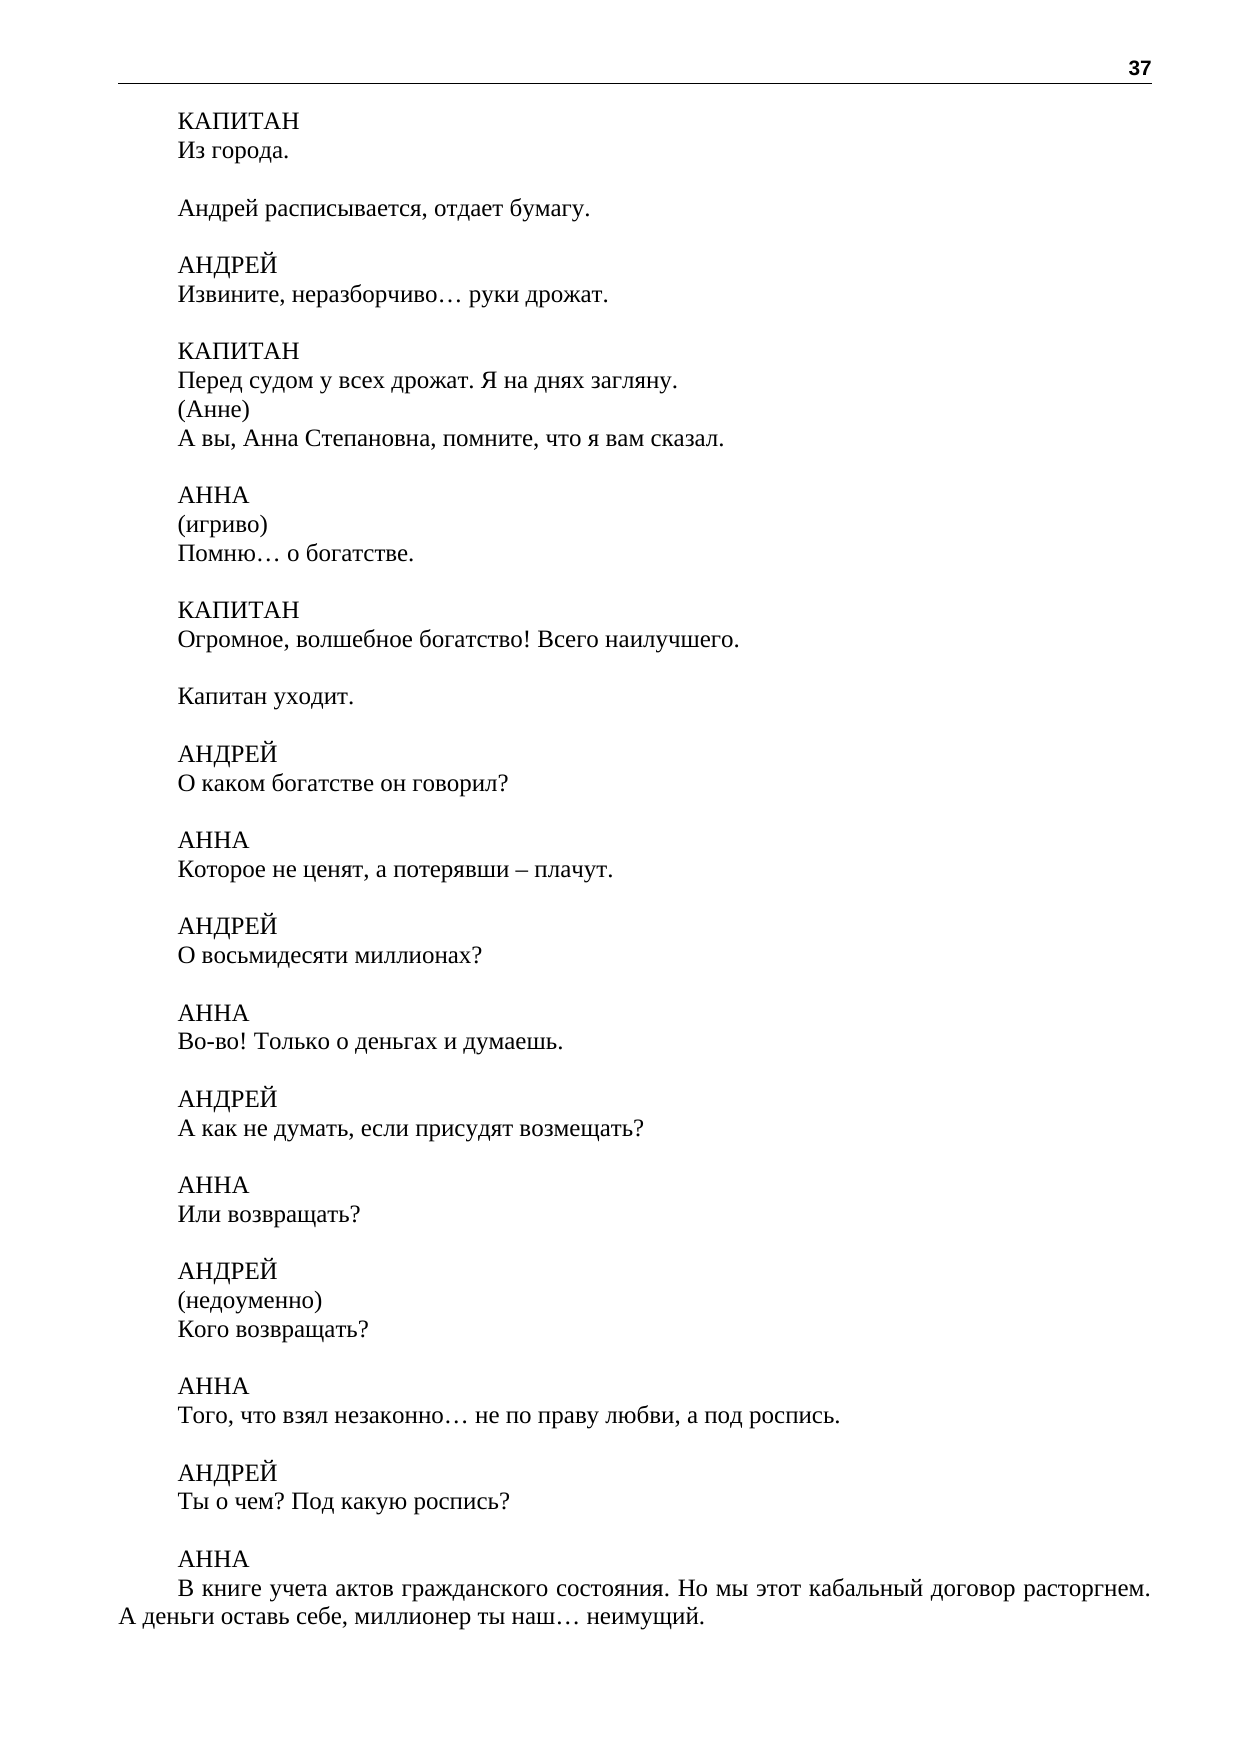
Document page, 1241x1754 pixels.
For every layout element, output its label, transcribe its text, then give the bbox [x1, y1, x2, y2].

text АНДРЕЙ [118, 250, 1152, 279]
text АННА [118, 1371, 1152, 1400]
text АННА [118, 825, 1152, 854]
text О восьмидесяти миллионах? [118, 940, 1152, 969]
text Во-во! Только о деньгах и думаешь. [118, 1026, 1152, 1055]
text Или возвращать? [118, 1199, 1152, 1228]
text КАПИТАН [118, 595, 1152, 624]
text Которое не ценят, а потерявши – плачут. [118, 854, 1152, 883]
text Помню… о богатстве. [118, 538, 1152, 566]
text АНДРЕЙ [118, 1458, 1152, 1486]
text Извините, неразборчиво… руки дрожат. [118, 279, 1152, 308]
text Того, что взял незаконно… не по праву любви, а под роспись. [118, 1400, 1152, 1429]
text (недоуменно) [118, 1285, 1152, 1314]
text Капитан уходит. [118, 681, 1152, 710]
text АННА [118, 1544, 1152, 1573]
text (игриво) [118, 509, 1152, 538]
text Ты о чем? Под какую роспись? [118, 1486, 1152, 1515]
text Огромное, волшебное богатство! Всего наилучшего. [118, 624, 1152, 653]
text АННА [118, 480, 1152, 509]
text Перед судом у всех дрожат. Я на днях загляну. [118, 365, 1152, 394]
text Андрей расписывается, отдает бумагу. [118, 193, 1152, 221]
text Из города. [118, 135, 1152, 164]
text АНДРЕЙ [118, 911, 1152, 940]
text А как не думать, если присудят возмещать? [118, 1113, 1152, 1141]
text АННА [118, 998, 1152, 1026]
text О каком богатстве он говорил? [118, 768, 1152, 796]
text (Анне) [118, 394, 1152, 423]
text КАПИТАН [118, 106, 1152, 135]
text АННА [118, 1170, 1152, 1199]
text Кого возвращать? [118, 1314, 1152, 1343]
text КАПИТАН [118, 336, 1152, 365]
text АНДРЕЙ [118, 739, 1152, 768]
text АНДРЕЙ [118, 1084, 1152, 1113]
text В книге учета актов гражданского состояния. Но мы этот кабальный договор расторгнем. А деньги оставь себе, миллионер ты наш… неимущий. [118, 1573, 1152, 1630]
text А вы, Анна Степановна, помните, что я вам сказал. [118, 423, 1152, 451]
text АНДРЕЙ [118, 1256, 1152, 1285]
